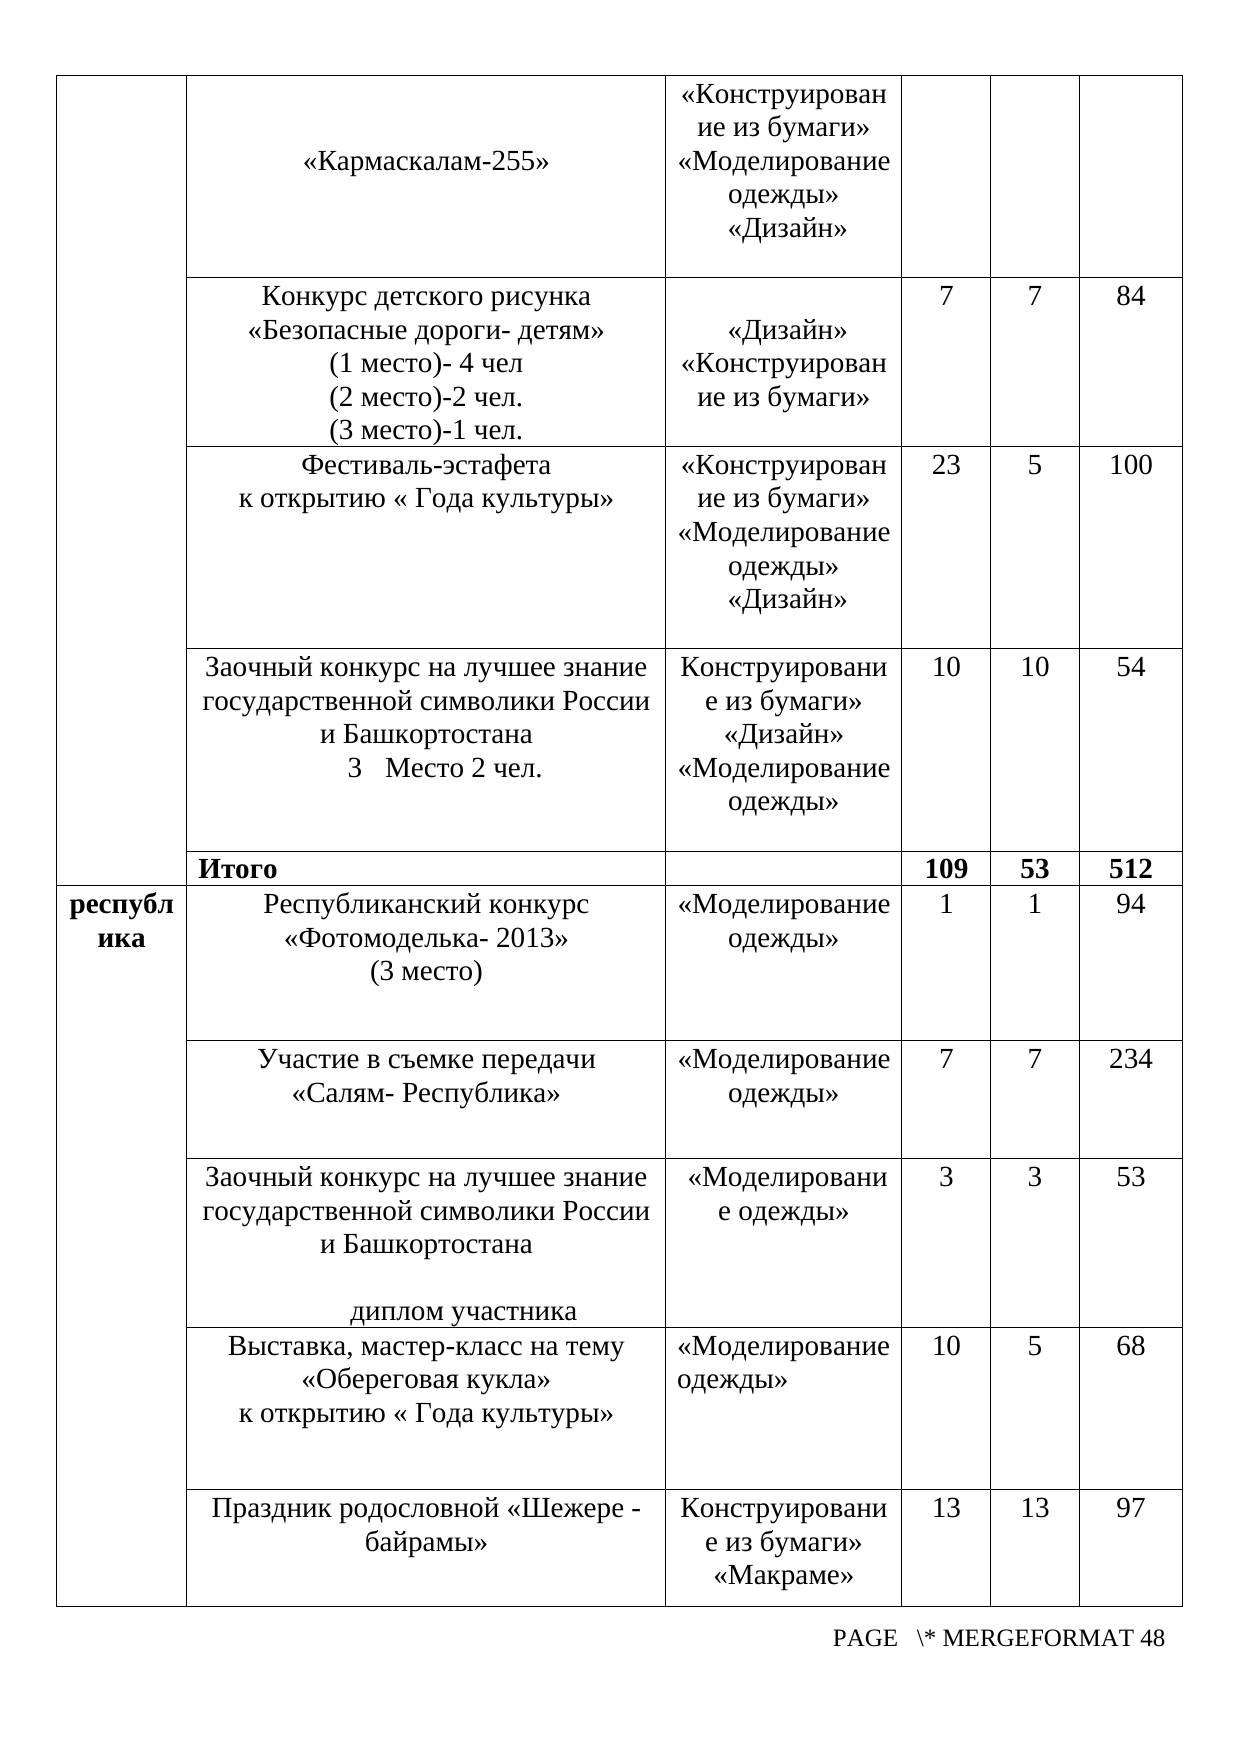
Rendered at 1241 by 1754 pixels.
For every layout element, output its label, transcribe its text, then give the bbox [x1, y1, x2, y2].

table_cell Выставка, мастер-класс на тему «Обереговая кукла» к открытию « Года культуры» [187, 1328, 665, 1489]
table_cell 3 [991, 1159, 1079, 1327]
table_cell 53 [991, 852, 1079, 885]
table_cell [666, 852, 901, 885]
table_cell 7 [991, 278, 1079, 446]
table_cell 5 [902, 76, 990, 277]
table_cell Республиканский конкурс «Фотомоделька- 2013» (3 место) [187, 886, 665, 1040]
table_cell «Дизайн» «Конструирование из бумаги» [666, 278, 901, 446]
table_cell Конкурс детского рисунка «Безопасные дороги- детям» (1 место)- 4 чел (2 место)-2 чел. (3 место)-1 чел. [187, 278, 665, 446]
table_cell 10 [991, 649, 1079, 851]
table_cell 97 [1080, 1490, 1182, 1606]
table_cell «Моделирование одежды» [666, 1041, 901, 1158]
table_cell Фестиваль-эстафета к открытию « Года культуры» [187, 447, 665, 648]
table_cell Итого [187, 852, 665, 885]
table_cell 10 [902, 1328, 990, 1489]
table_cell 100 [1080, 447, 1182, 648]
table_cell «Моделирование одежды» [666, 886, 901, 1040]
table_cell 7 [902, 1041, 990, 1158]
table_cell 10 [902, 649, 990, 851]
table_cell 1 [902, 886, 990, 1040]
table_cell 7 [991, 1041, 1079, 1158]
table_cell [187, 1490, 665, 1606]
table_cell 3 [902, 1159, 990, 1327]
table_cell 53 [1080, 1159, 1182, 1327]
table_cell 5 [991, 76, 1079, 277]
table_cell Заочный конкурс на лучшее знание государственной символики России и Башкортостана Место 2 чел. [187, 649, 665, 851]
table_cell 13 [902, 1490, 990, 1606]
table_cell «Конструирование из бумаги» «Моделирование одежды» «Дизайн» [666, 447, 901, 648]
table_cell «Моделирование одежды» [666, 1328, 901, 1489]
table_cell 512 [1080, 852, 1182, 885]
table_cell республика [57, 886, 186, 1606]
table_cell 5 [991, 447, 1079, 648]
table_cell «Моделирование одежды» [666, 1159, 901, 1327]
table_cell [187, 76, 665, 277]
table_cell 13 [991, 1490, 1079, 1606]
table_cell 7 [902, 278, 990, 446]
table_cell 68 [1080, 1328, 1182, 1489]
table_cell 84 [1080, 278, 1182, 446]
table_cell 38 [1080, 76, 1182, 277]
table_cell 234 [1080, 1041, 1182, 1158]
table_cell 54 [1080, 649, 1182, 851]
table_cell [666, 76, 901, 277]
table_cell 109 [902, 852, 990, 885]
table_cell Заочный конкурс на лучшее знание государственной символики России и Башкортостана диплом участника [187, 1159, 665, 1327]
table_cell 1 [991, 886, 1079, 1040]
table_cell Участие в съемке передачи «Салям- Республика» [187, 1041, 665, 1158]
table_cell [666, 1490, 901, 1606]
table_cell 23 [902, 447, 990, 648]
table_cell 94 [1080, 886, 1182, 1040]
table_cell 5 [991, 1328, 1079, 1489]
table_cell Конструирование из бумаги» «Дизайн» «Моделирование одежды» [666, 649, 901, 851]
